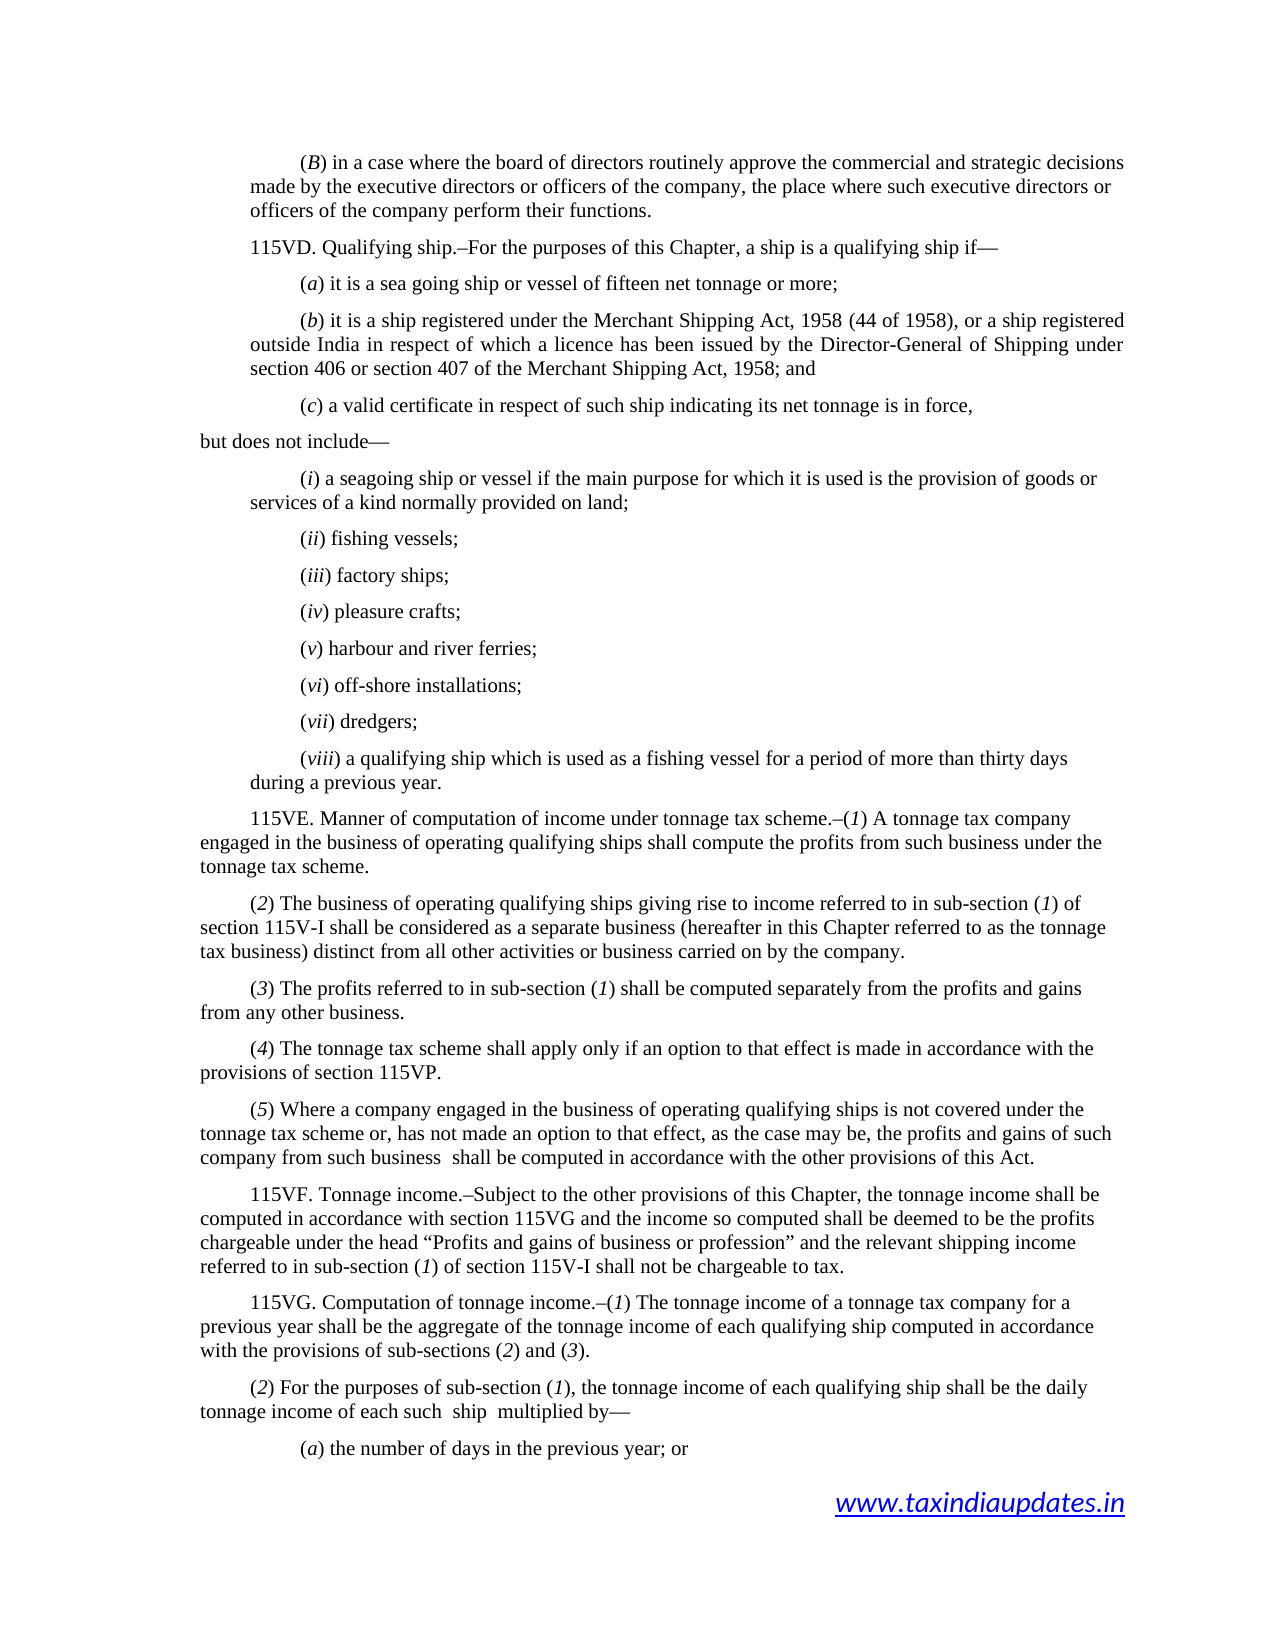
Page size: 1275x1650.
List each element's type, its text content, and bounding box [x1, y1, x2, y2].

text 115VE. Manner of computation of income under tonnage tax scheme.–(1) A tonnage tax company engaged in the business of operating qualifying ships shall compute the profits from such business under the tonnage tax scheme. [200, 806, 1125, 878]
text (4) The tonnage tax scheme shall apply only if an option to that effect is made in accordance with the provisions of section 115VP. [200, 1036, 1125, 1084]
text 115VF. Tonnage income.–Subject to the other provisions of this Chapter, the tonnage income shall be computed in accordance with section 115VG and the income so computed shall be deemed to be the profits chargeable under the head “Profits and gains of business or profession” and the relevant shipping income referred to in sub-section (1) of section 115V-I shall not be chargeable to tax. [200, 1182, 1125, 1278]
text (2) The business of operating qualifying ships giving rise to income referred to in sub-section (1) of section 115V-I shall be considered as a separate business (hereafter in this Chapter referred to as the tonnage tax business) distinct from all other activities or business carried on by the company. [200, 891, 1125, 963]
text (B) in a case where the board of directors routinely approve the commercial and strategic decisions made by the executive directors or officers of the company, the place where such executive directors or officers of the company perform their functions. [250, 150, 1125, 222]
text (vi) off-shore installations; [250, 672, 1125, 697]
text (iii) factory ships; [250, 563, 1125, 587]
text (b) it is a ship registered under the Merchant Shipping Act, 1958 (44 of 1958), or a ship registered outside India in respect of which a licence has been issued by the Director-General of Shipping under section 406 or section 407 of the Merchant Shipping Act, 1958; and [250, 308, 1125, 380]
text (5) Where a company engaged in the business of operating qualifying ships is not covered under the tonnage tax scheme or, has not made an option to that effect, as the case may be, the profits and gains of such company from such business shall be computed in accordance with the other provisions of this Act. [200, 1097, 1125, 1169]
text (i) a seagoing ship or vessel if the main purpose for which it is used is the provision of goods or services of a kind normally provided on land; [250, 466, 1125, 514]
text 115VD. Qualifying ship.–For the purposes of this Chapter, a ship is a qualifying ship if— [200, 235, 1125, 259]
text (viii) a qualifying ship which is used as a fishing vessel for a period of more than thirty days during a previous year. [250, 746, 1125, 794]
text (ii) fishing vessels; [250, 526, 1125, 550]
text (iv) pleasure crafts; [250, 599, 1125, 623]
text 115VG. Computation of tonnage income.–(1) The tonnage income of a tonnage tax company for a previous year shall be the aggregate of the tonnage income of each qualifying ship computed in accordance with the provisions of sub-sections (2) and (3). [200, 1290, 1125, 1362]
text but does not include— [200, 429, 1125, 453]
text (c) a valid certificate in respect of such ship indicating its net tonnage is in force, [250, 392, 1125, 417]
text (v) harbour and river ferries; [250, 636, 1125, 660]
text (a) it is a sea going ship or vessel of fifteen net tonnage or more; [250, 271, 1125, 295]
text (a) the number of days in the previous year; or [250, 1436, 1125, 1460]
text (3) The profits referred to in sub-section (1) shall be computed separately from the profits and gains from any other business. [200, 976, 1125, 1024]
text (vii) dredgers; [250, 709, 1125, 733]
text (2) For the purposes of sub-section (1), the tonnage income of each qualifying ship shall be the daily tonnage income of each such ship multiplied by— [200, 1375, 1125, 1423]
